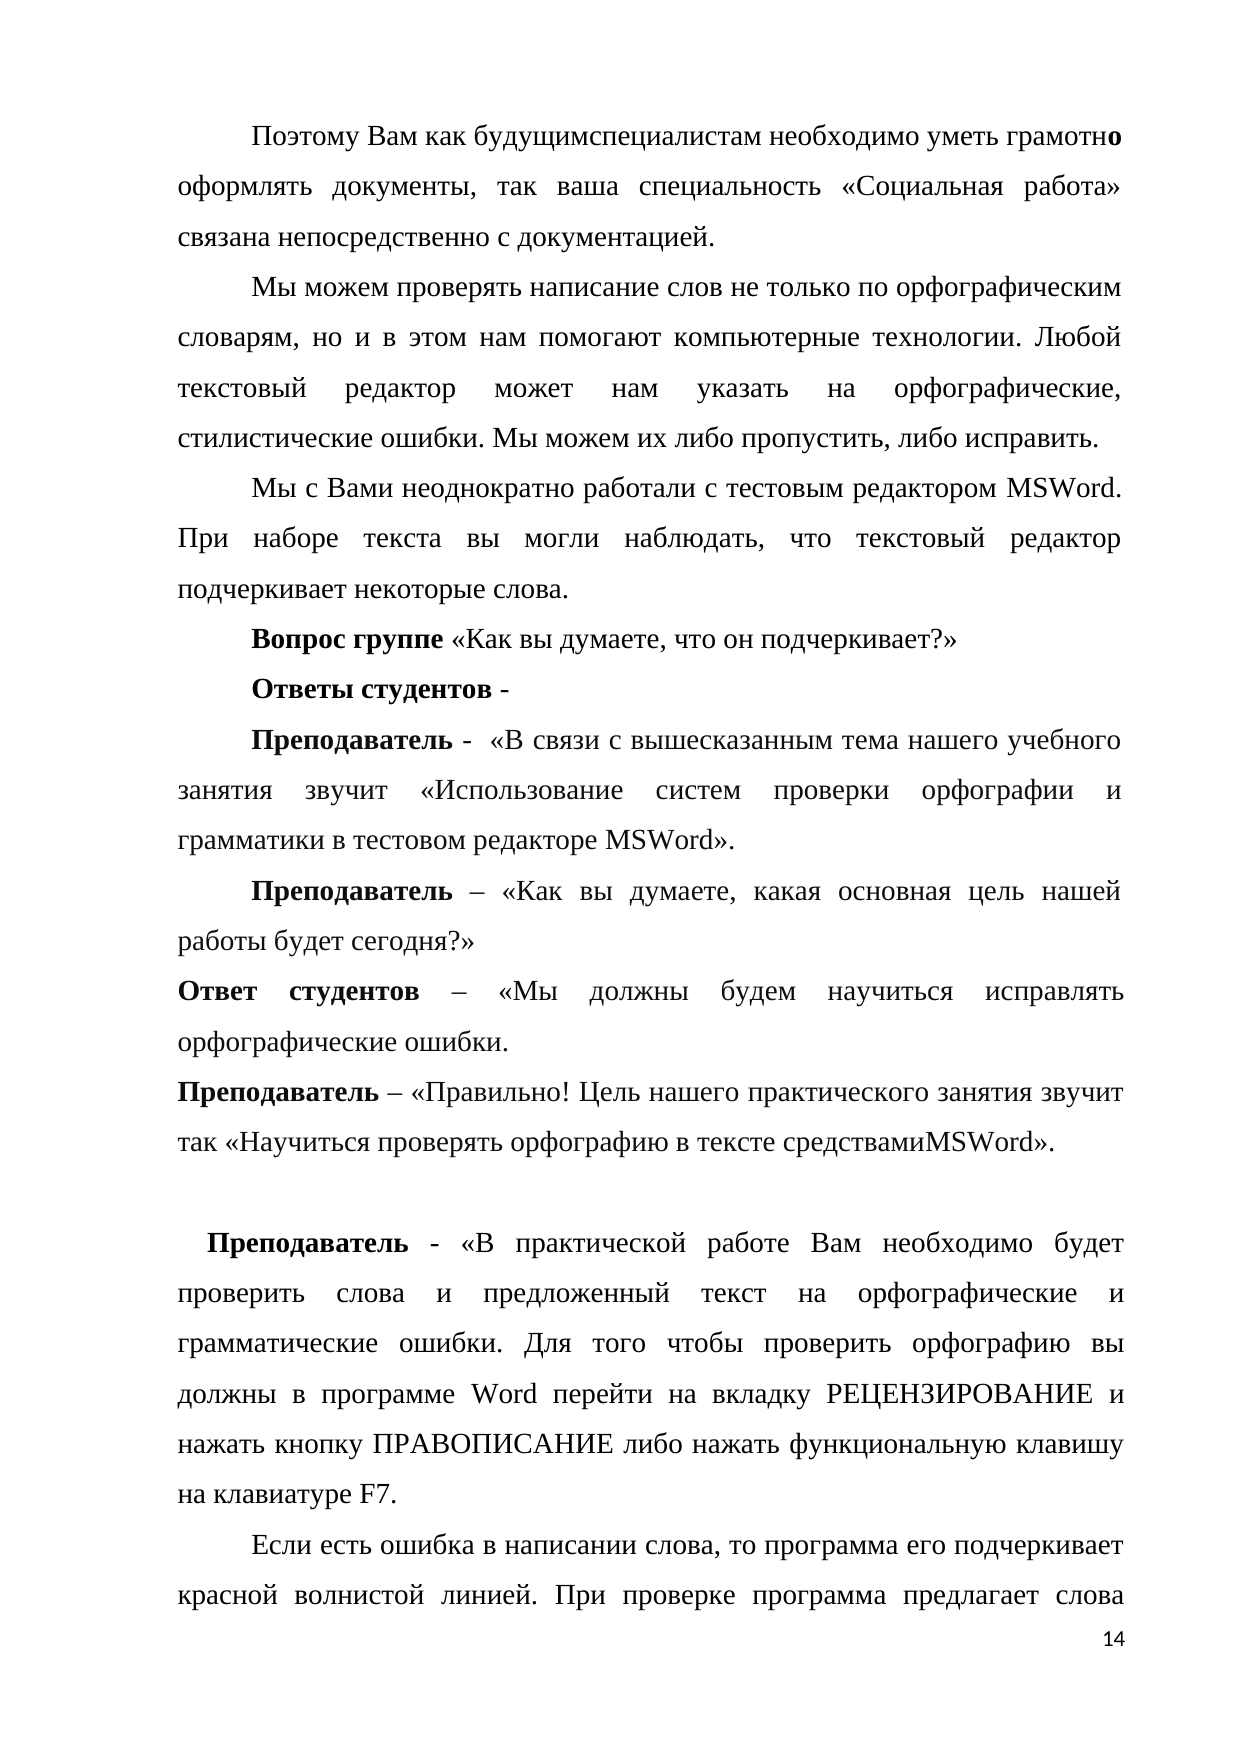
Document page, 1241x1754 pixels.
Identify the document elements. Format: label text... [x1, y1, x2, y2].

list Ответ студентов – «Мы должны будем научиться исправлять орфографические ошибки. [177, 973, 1125, 1057]
text Ответы студентов - [177, 672, 1122, 705]
text Поэтому Вам как будущимспециалистам необходимо уметь грамотно оформлять документы, так ваша специальность «Социальная работа» связана непосредственно с документацией. [177, 118, 1122, 252]
text Мы можем проверять написание слов не только по орфографическим словарям, но и в этом нам помогают компьютерные технологии. Любой текстовый редактор может нам указать на орфографические, стилистические ошибки. Мы можем их либо пропустить, либо исправить. [177, 269, 1122, 453]
text Преподаватель - «В связи с вышесказанным тема нашего учебного занятия звучит «Использование систем проверки орфографии и грамматики в тестовом редакторе MSWord». [177, 722, 1122, 856]
list Преподаватель – «Правильно! Цель нашего практического занятия звучит так «Научиться проверять орфографию в тексте средствамиMSWord». [177, 1074, 1125, 1158]
text Вопрос группе «Как вы думаете, что он подчеркивает?» [177, 621, 1122, 655]
text Мы с Вами неоднократно работали с тестовым редактором MSWord. При наборе текста вы могли наблюдать, что текстовый редактор подчеркивает некоторые слова. [177, 470, 1122, 604]
text Преподаватель – «Как вы думаете, какая основная цель нашей работы будет сегодня?» [177, 873, 1122, 957]
text Преподаватель - «В практической работе Вам необходимо будет проверить слова и предложенный текст на орфографические и грамматические ошибки. Для того чтобы проверить орфографию вы должны в программе Word перейти на вкладку РЕЦЕНЗИРОВАНИЕ и нажать кнопку ПРАВОПИСАНИЕ либо нажать функциональную клавишу на клавиатуре F7. [177, 1225, 1125, 1510]
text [177, 1527, 1125, 1611]
